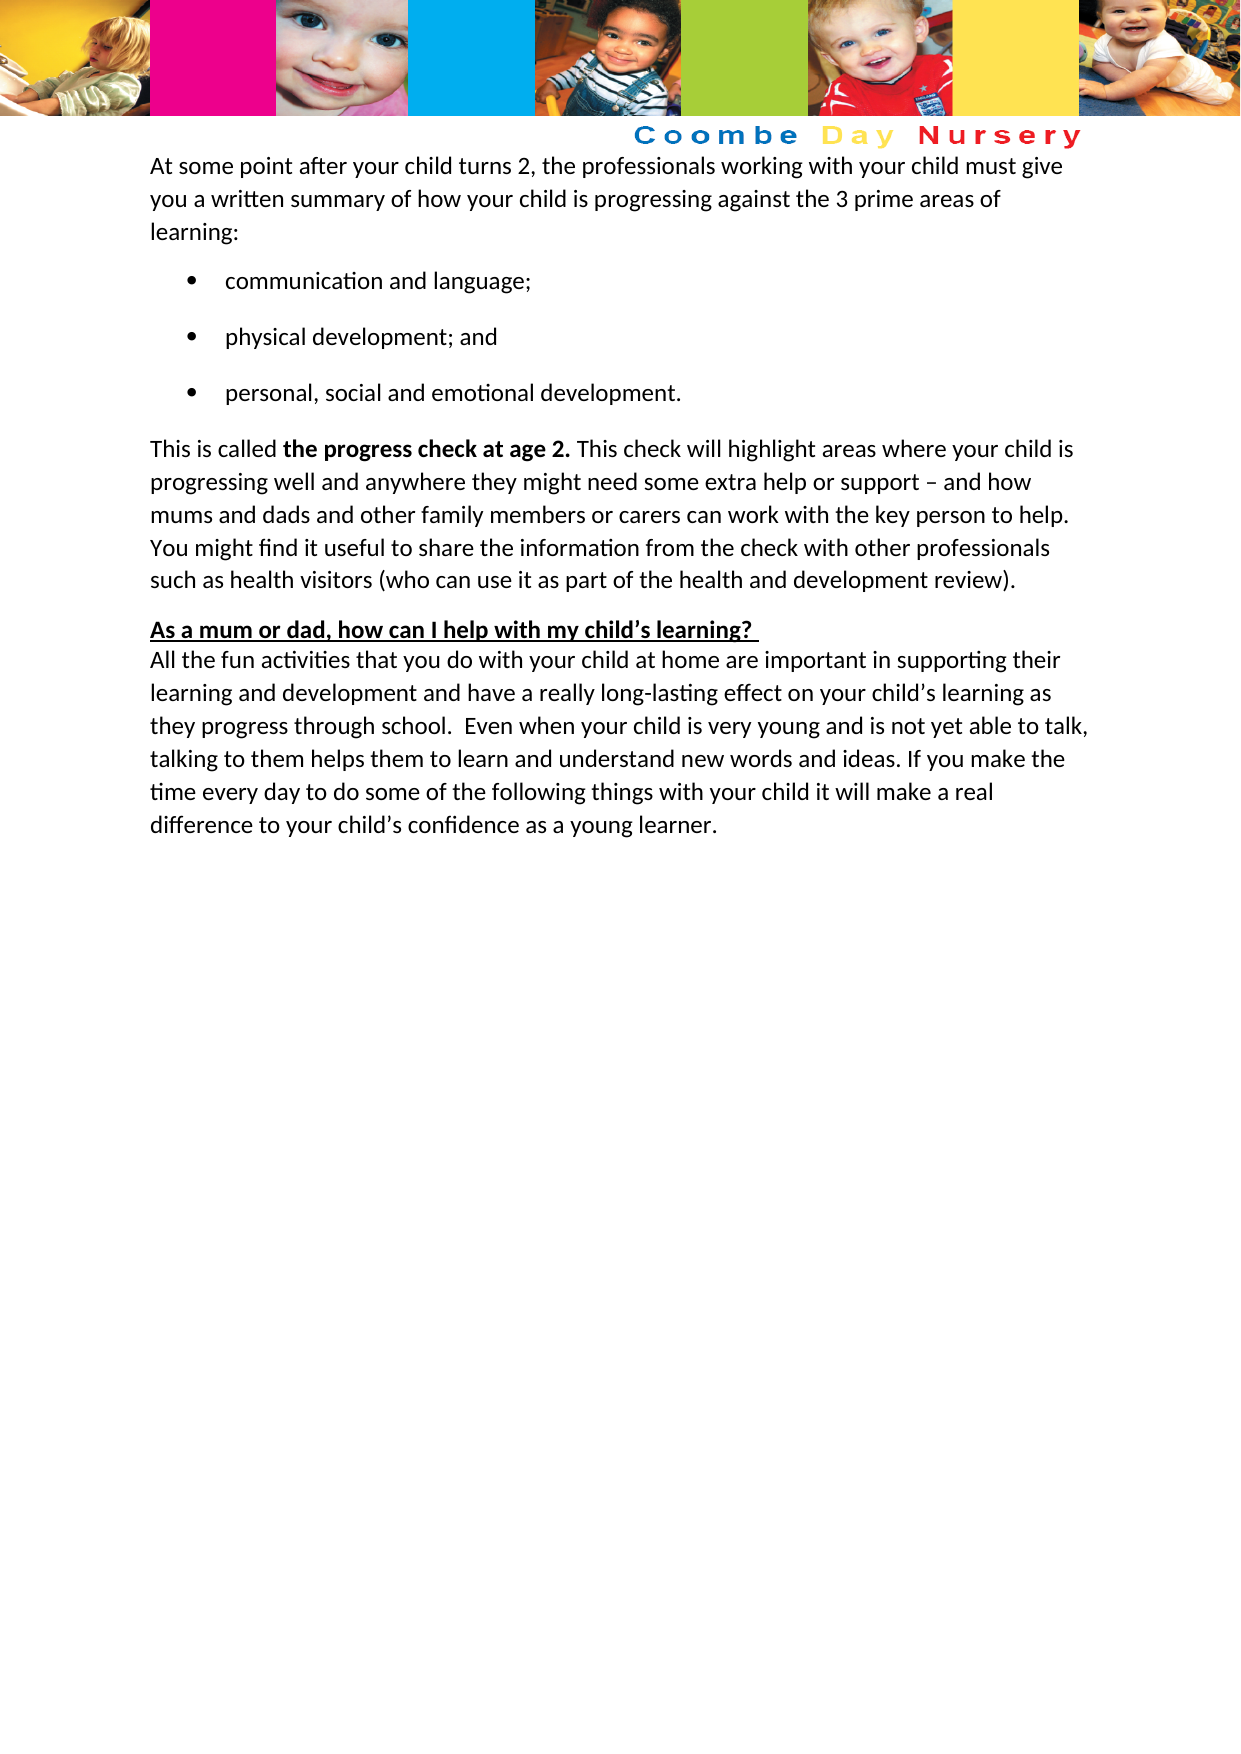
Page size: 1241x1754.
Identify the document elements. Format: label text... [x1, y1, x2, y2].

list physical development; and [187, 321, 1090, 352]
picture [0, 0, 1241, 149]
text This is called the progress check at age 2. This check will highlight areas where your child is progressing well and anywhere they might need some extra help or support – and how mums and dads and other family members or carers can work with the key person to help. You might find it useful to share the information from the check with other professionals such as health visitors (who can use it as part of the health and development review). [150, 433, 1090, 595]
list communication and language; [187, 265, 1090, 296]
text At some point after your child turns 2, the professionals working with your child must give you a written summary of how your child is progressing against the 3 prime areas of learning: [150, 150, 1090, 246]
subtitle As a mum or dad, how can I help with my child’s learning? [150, 614, 1090, 645]
text All the fun activities that you do with your child at home are important in supporting their learning and development and have a really long-lasting effect on your child’s learning as they progress through school. Even when your child is very young and is not yet able to talk, talking to them helps them to learn and understand new words and ideas. If you make the time every day to do some of the following things with your child it will make a real difference to your child’s confidence as a young learner. [150, 645, 1090, 840]
list personal, social and emotional development. [187, 377, 1090, 408]
